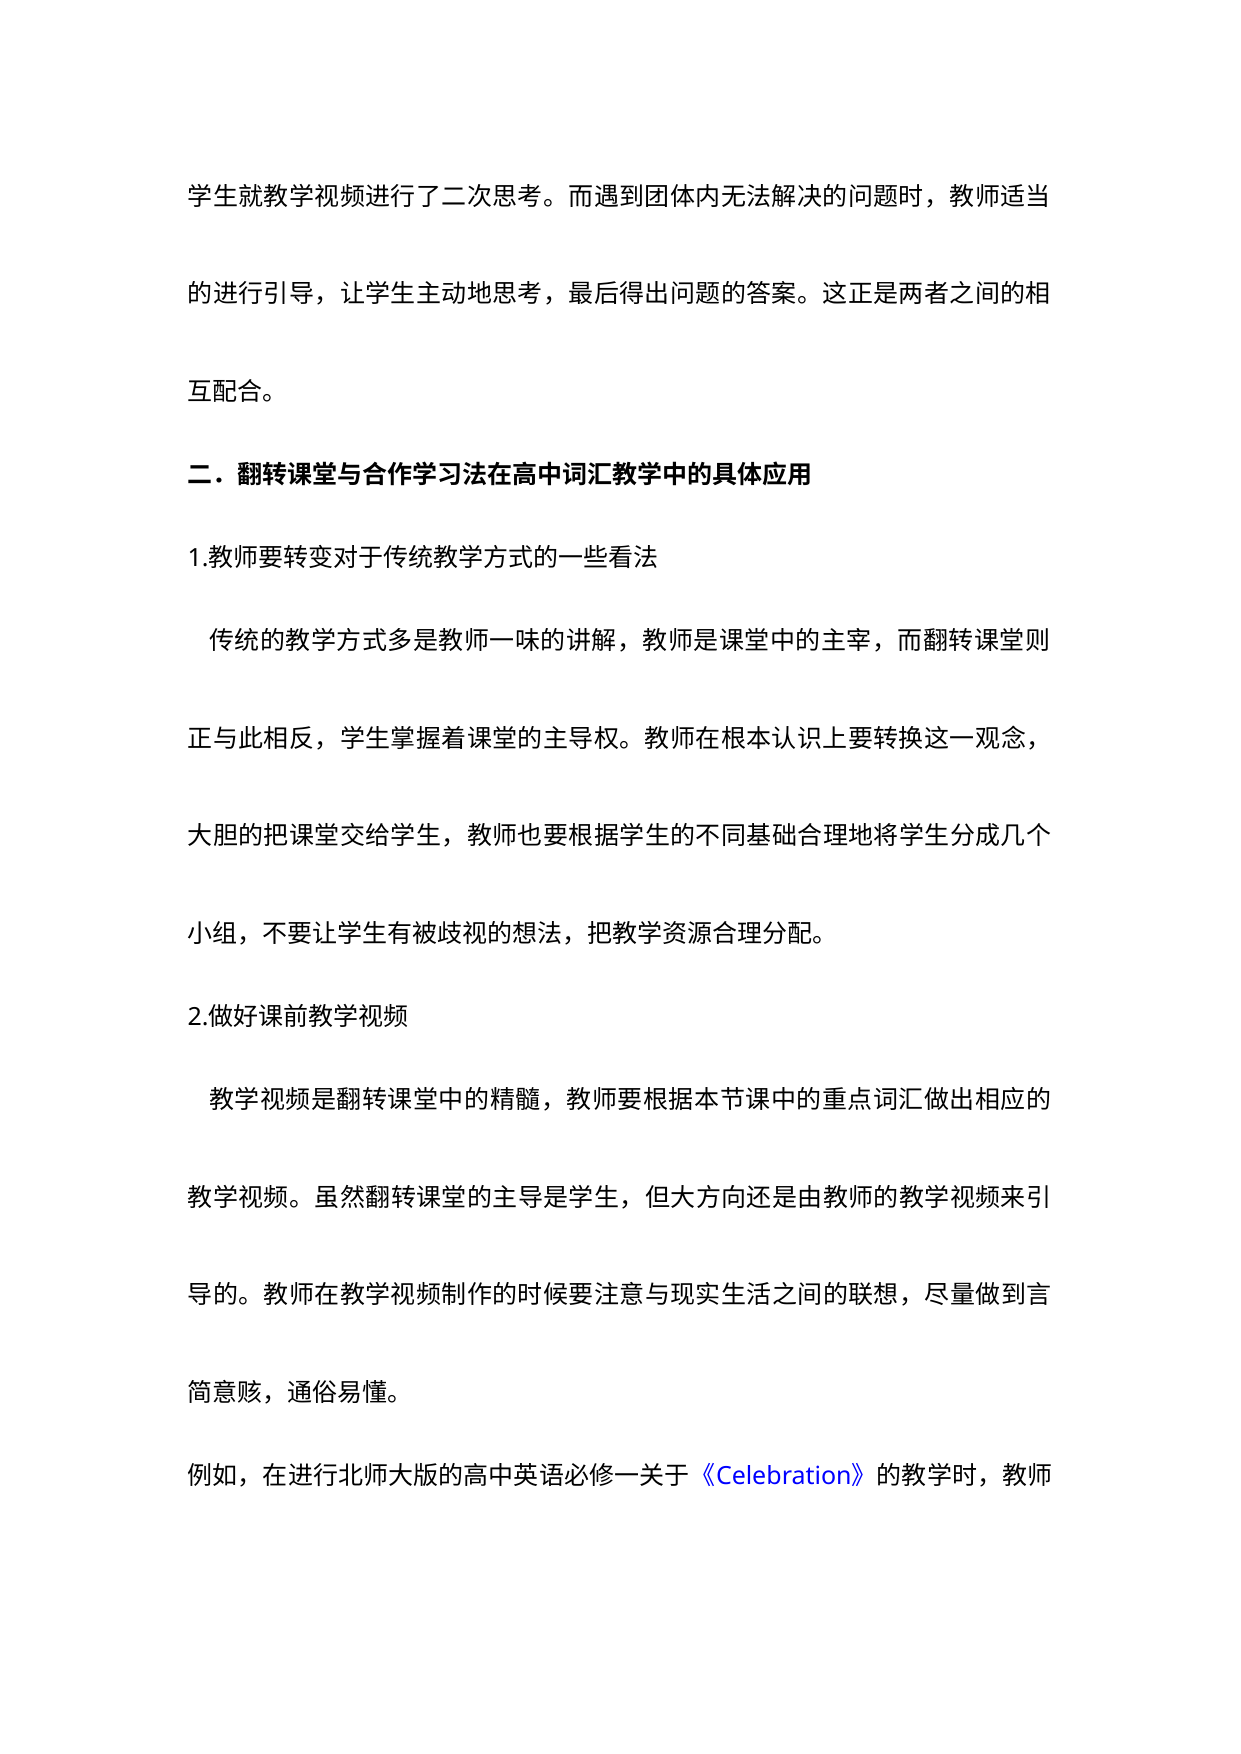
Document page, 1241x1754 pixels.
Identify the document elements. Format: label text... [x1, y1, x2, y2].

list 传统的教学方式多是教师一味的讲解，教师是课堂中的主宰，而翻转课堂则正与此相反，学生掌握着课堂的主导权。教师在根本认识上要转换这一观念，大胆的把课堂交给学生，教师也要根据学生的不同基础合理地将学生分成几个小组，不要让学生有被歧视的想法，把教学资源合理分配。 [187, 606, 1053, 964]
list 教师要转变对于传统教学方式的一些看法 [187, 523, 1053, 588]
list 教学视频是翻转课堂中的精髓，教师要根据本节课中的重点词汇做出相应的教学视频。虽然翻转课堂的主导是学生，但大方向还是由教师的教学视频来引导的。教师在教学视频制作的时候要注意与现实生活之间的联想，尽量做到言简意赅，通俗易懂。 [187, 1065, 1053, 1423]
list 翻转课堂与合作学习法在高中词汇教学中的具体应用 [187, 440, 1053, 505]
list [187, 162, 1053, 422]
list 做好课前教学视频 [187, 982, 1053, 1047]
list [187, 1441, 1053, 1506]
